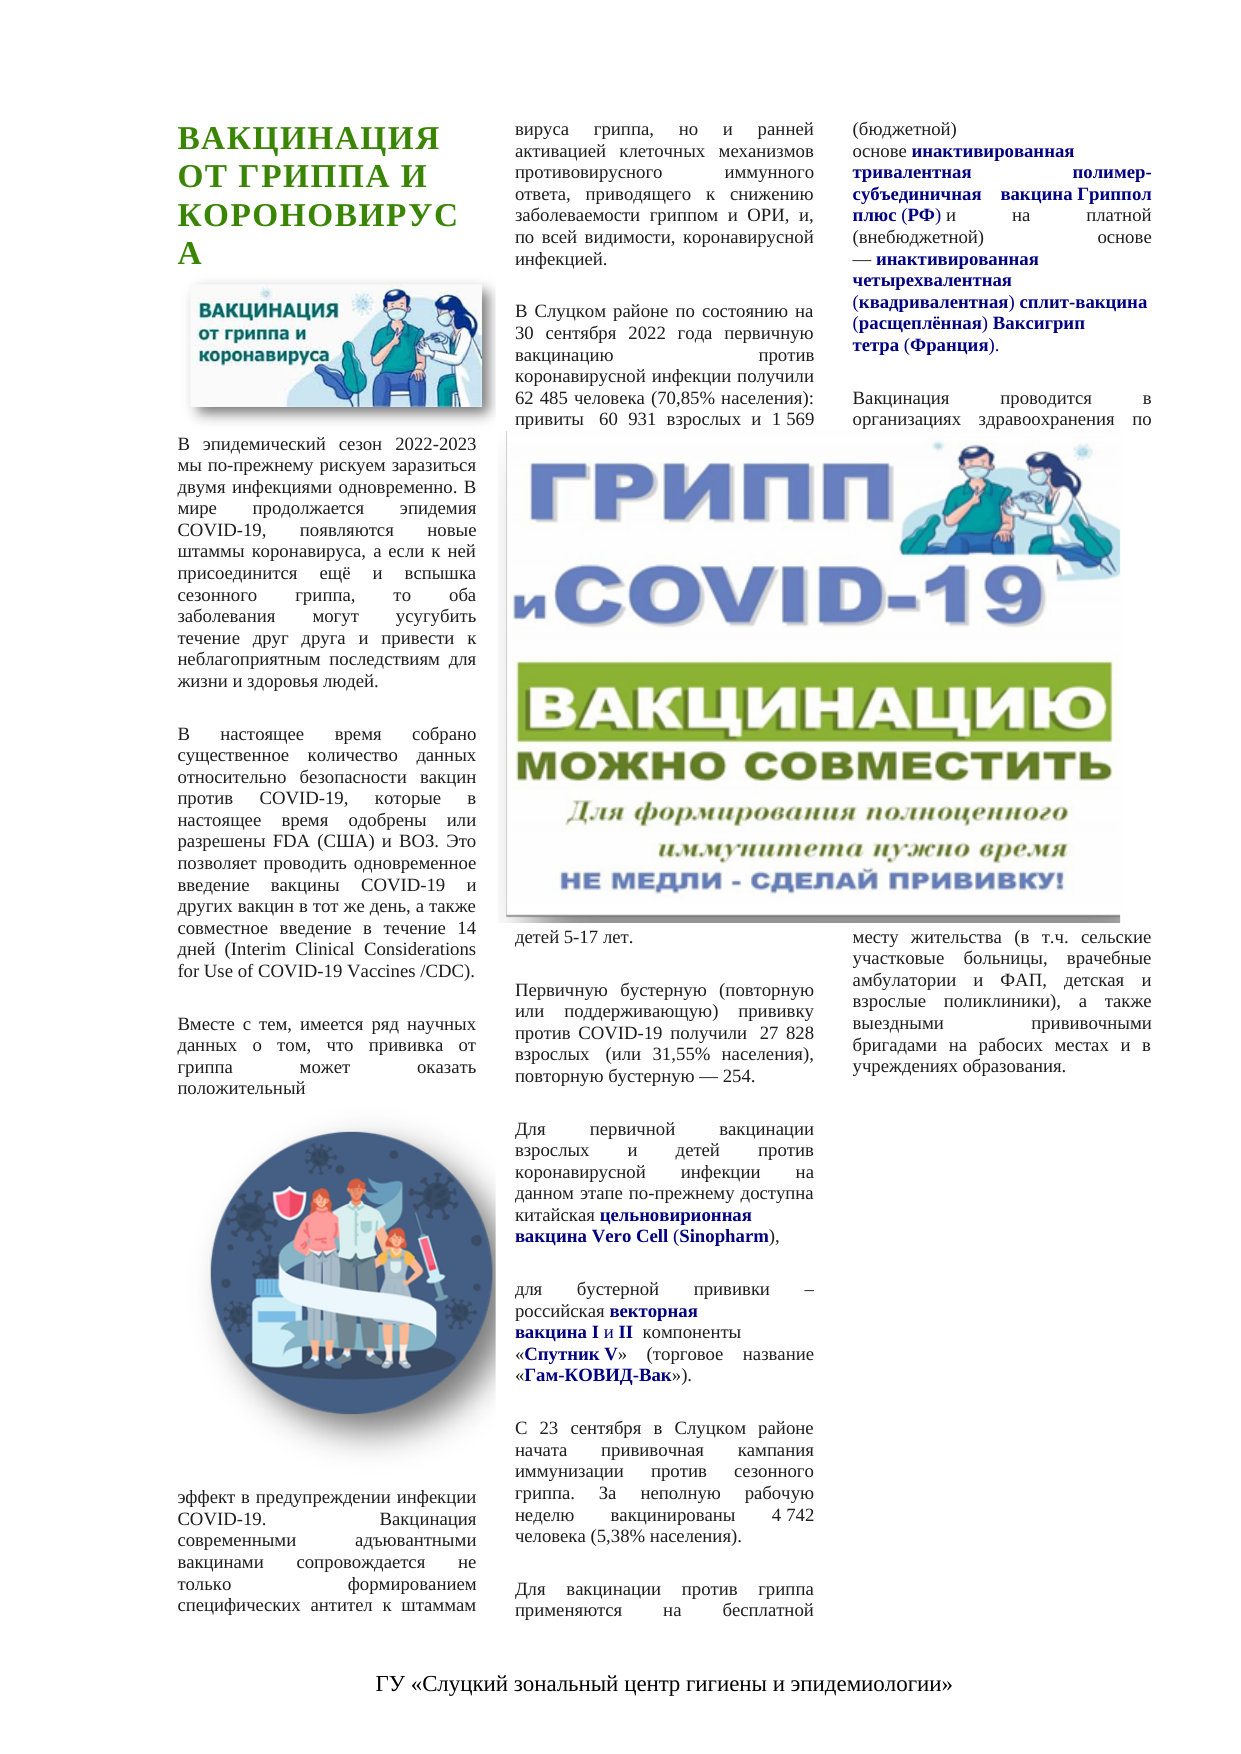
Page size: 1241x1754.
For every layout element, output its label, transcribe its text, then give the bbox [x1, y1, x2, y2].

text Вакцинация проводится в организациях здравоохранения по месту жительства (в т.ч. сельские участковые больницы, врачебные амбулатории и ФАП, детская и взрослые поликлиники), а также выездными прививочными бригадами на рабосих местах и в учреждениях образования. [852, 387, 1152, 1077]
picture [177, 1098, 496, 1483]
text Первичную бустерную (повторную или поддерживающую) прививку против COVID-19 получили 27 828 взрослых (или 31,55% населения), повторную бустерную — 254. [515, 978, 814, 1086]
subtitle КОРОНОВИРУСА [177, 195, 476, 271]
text В эпидемический сезон 2022-2023 мы по-прежнему рискуем заразиться двумя инфекциями одновременно. В мире продолжается эпидемия COVID-19, появляются новые штаммы коронавируса, а если к ней присоединится ещё и вспышка сезонного гриппа, то оба заболевания могут усугубить течение друг друга и привести к неблагоприятным последствиям для жизни и здоровья людей. [177, 433, 476, 691]
picture [177, 271, 496, 433]
text Для вакцинации против гриппа применяются на бесплатной (бюджетной) основе инактивированная тривалентная полимер-субъединичная вакцина Гриппол плюс (РФ) и на платной (внебюджетной) основе — инактивированная четырехвалентная (квадривалентная) сплит-вакцина (расщеплённая) Ваксигрип тетра (Франция). [852, 118, 1152, 355]
text Вместе с тем, имеется ряд научных данных о том, что прививка от гриппа может оказать положительный эффект в предупреждении инфекции COVID-19. Вакцинация современными адъювантными вакцинами сопровождается не только формированием специфических антител к штаммам вируса гриппа, но и ранней активацией клеточных механизмов противовирусного иммунного ответа, приводящего к снижению заболеваемости гриппом и ОРИ, и, по всей видимости, коронавирусной инфекцией. [515, 118, 814, 269]
picture [497, 431, 1121, 923]
subtitle ВАКЦИНАЦИЯ ОТ ГРИППА И [177, 118, 476, 195]
text С 23 сентября в Слуцком районе начата прививочная кампания иммунизации против сезонного гриппа. За неполную рабочую неделю вакцинированы 4 742 человека (5,38% населения). [515, 1417, 814, 1547]
text Для первичной вакцинации взрослых и детей против коронавирусной инфекции на данном этапе по-прежнему доступна китайская цельновирионная вакцина Vero Cell (Sinopharm), [515, 1117, 814, 1247]
text Вместе с тем, имеется ряд научных данных о том, что прививка от гриппа может оказать положительный эффект в предупреждении инфекции COVID-19. Вакцинация современными адъювантными вакцинами сопровождается не только формированием специфических антител к штаммам вируса гриппа, но и ранней активацией клеточных механизмов противовирусного иммунного ответа, приводящего к снижению заболеваемости гриппом и ОРИ, и, по всей видимости, коронавирусной инфекцией. [177, 1483, 476, 1616]
text В Слуцком районе по состоянию на 30 сентября 2022 года первичную вакцинацию против коронавирусной инфекции получили 62 485 человека (70,85% населения): привиты 60 931 взрослых и 1 569 детей 5-17 лет. [515, 300, 814, 431]
text В настоящее время собрано существенное количество данных относительно безопасности вакцин против COVID-19, которые в настоящее время одобрены или разрешены FDA (США) и ВОЗ. Это позволяет проводить одновременное введение вакцины COVID-19 и других вакцин в тот же день, а также совместное введение в течение 14 дней (Interim Clinical Considerations for Use of COVID-19 Vaccines /CDC). [177, 723, 476, 981]
text для бустерной прививки – российская векторная вакцина I и II компоненты «Спутник V» (торговое название «Гам-КОВИД-Вак»). [515, 1278, 814, 1386]
